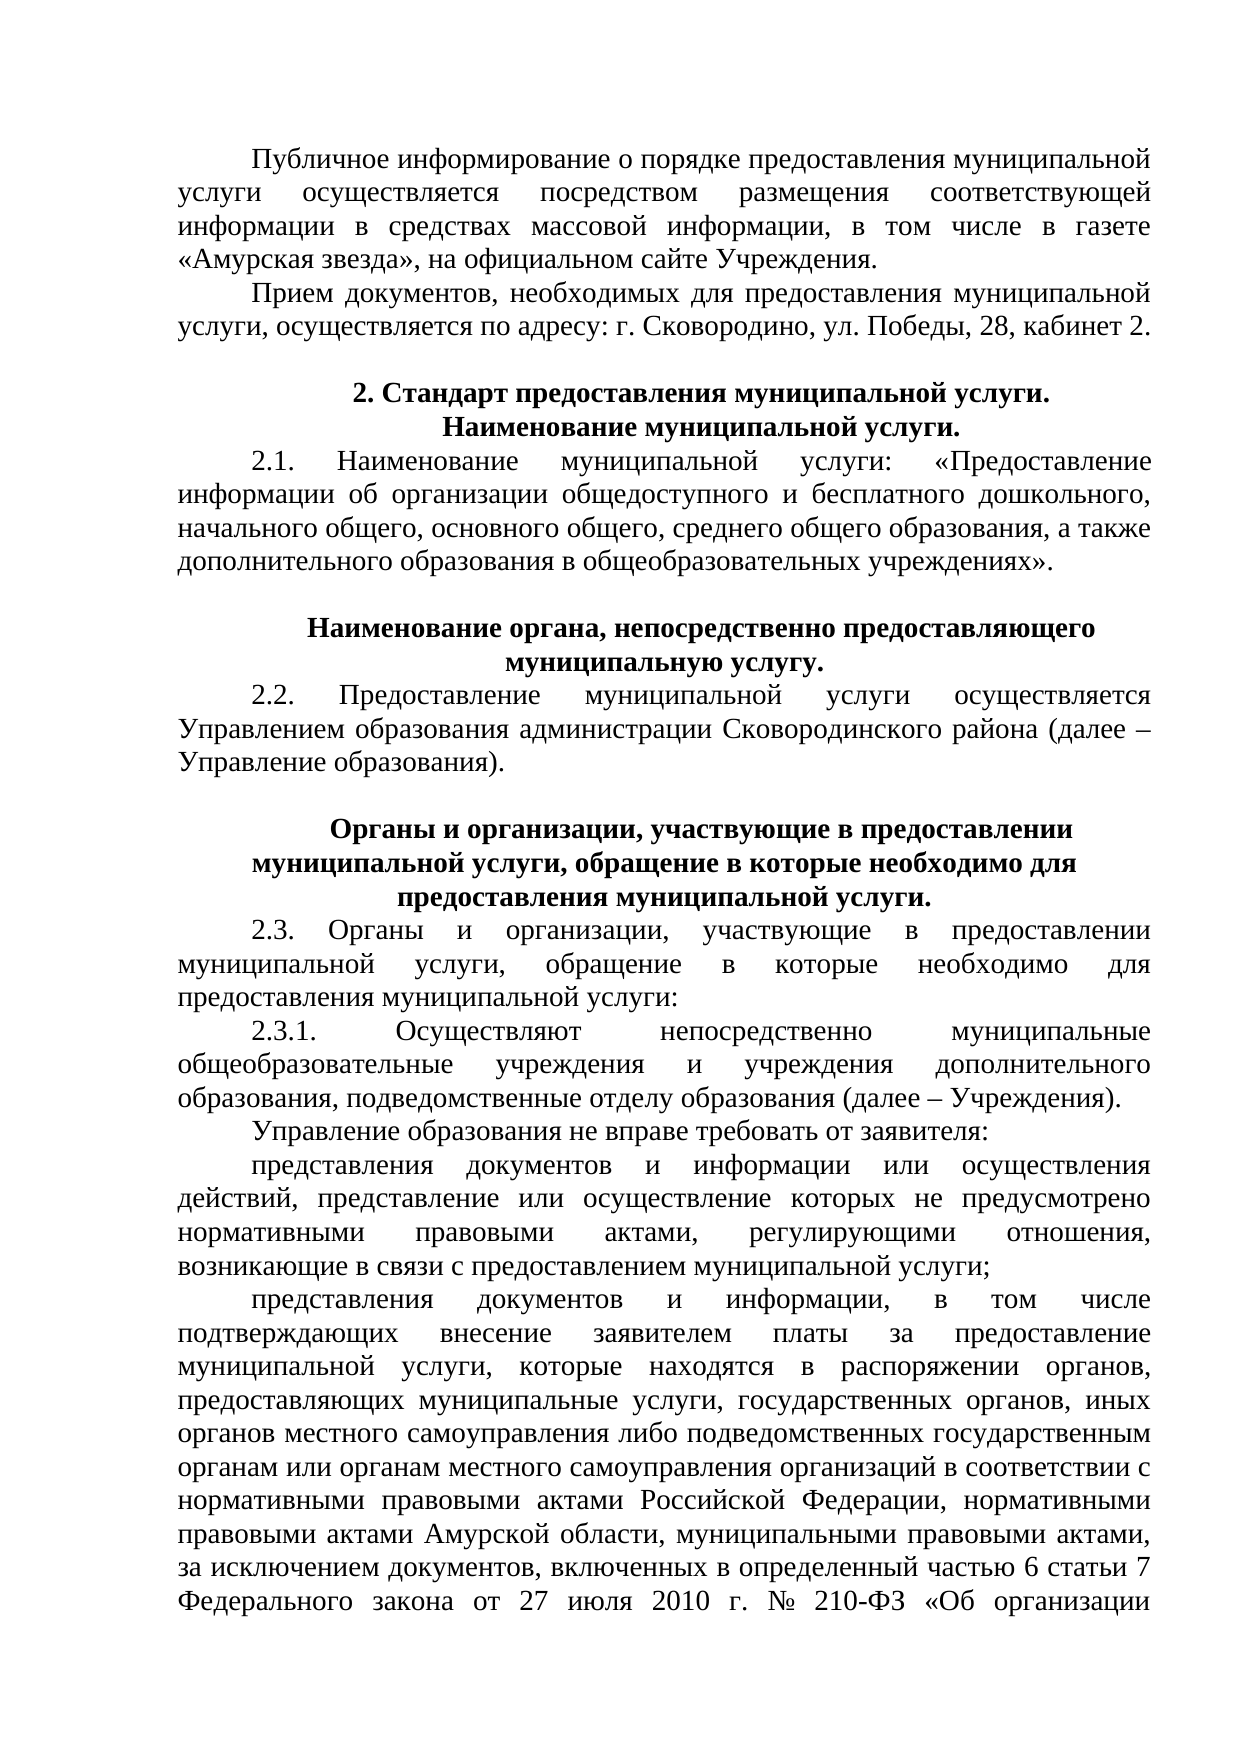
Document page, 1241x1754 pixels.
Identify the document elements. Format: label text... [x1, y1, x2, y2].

text Управление образования не вправе требовать от заявителя: [177, 1113, 1152, 1147]
text 2.3. Органы и организации, участвующие в предоставлении муниципальной услуги, обращение в которые необходимо для предоставления муниципальной услуги: [177, 912, 1152, 1013]
text 2.2. Предоставление муниципальной услуги осуществляется Управлением образования администрации Сковородинского района (далее – Управление образования). [177, 677, 1152, 778]
text Наименование муниципальной услуги. [177, 409, 1152, 443]
text 2.3.1. Осуществляют непосредственно муниципальные общеобразовательные учреждения и учреждения дополнительного образования, подведомственные отделу образования (далее – Учреждения). [177, 1013, 1152, 1113]
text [177, 1281, 1152, 1617]
text представления документов и информации или осуществления действий, представление или осуществление которых не предусмотрено нормативными правовыми актами, регулирующими отношения, возникающие в связи с предоставлением муниципальной услуги; [177, 1147, 1152, 1281]
text Публичное информирование о порядке предоставления муниципальной услуги осуществляется посредством размещения соответствующей информации в средствах массовой информации, в том числе в газете «Амурская звезда», на официальном сайте Учреждения. [177, 141, 1152, 275]
text Наименование органа, непосредственно предоставляющего муниципальную услугу. [177, 610, 1152, 677]
text 2. Стандарт предоставления муниципальной услуги. [177, 376, 1152, 409]
text Органы и организации, участвующие в предоставлении муниципальной услуги, обращение в которые необходимо для предоставления муниципальной услуги. [177, 812, 1152, 912]
text 2.1. Наименование муниципальной услуги: «Предоставление информации об организации общедоступного и бесплатного дошкольного, начального общего, основного общего, среднего общего образования, а также дополнительного образования в общеобразовательных учреждениях». [177, 443, 1152, 577]
text Прием документов, необходимых для предоставления муниципальной услуги, осуществляется по адресу: г. Сковородино, ул. Победы, 28, кабинет 2. [177, 275, 1152, 342]
